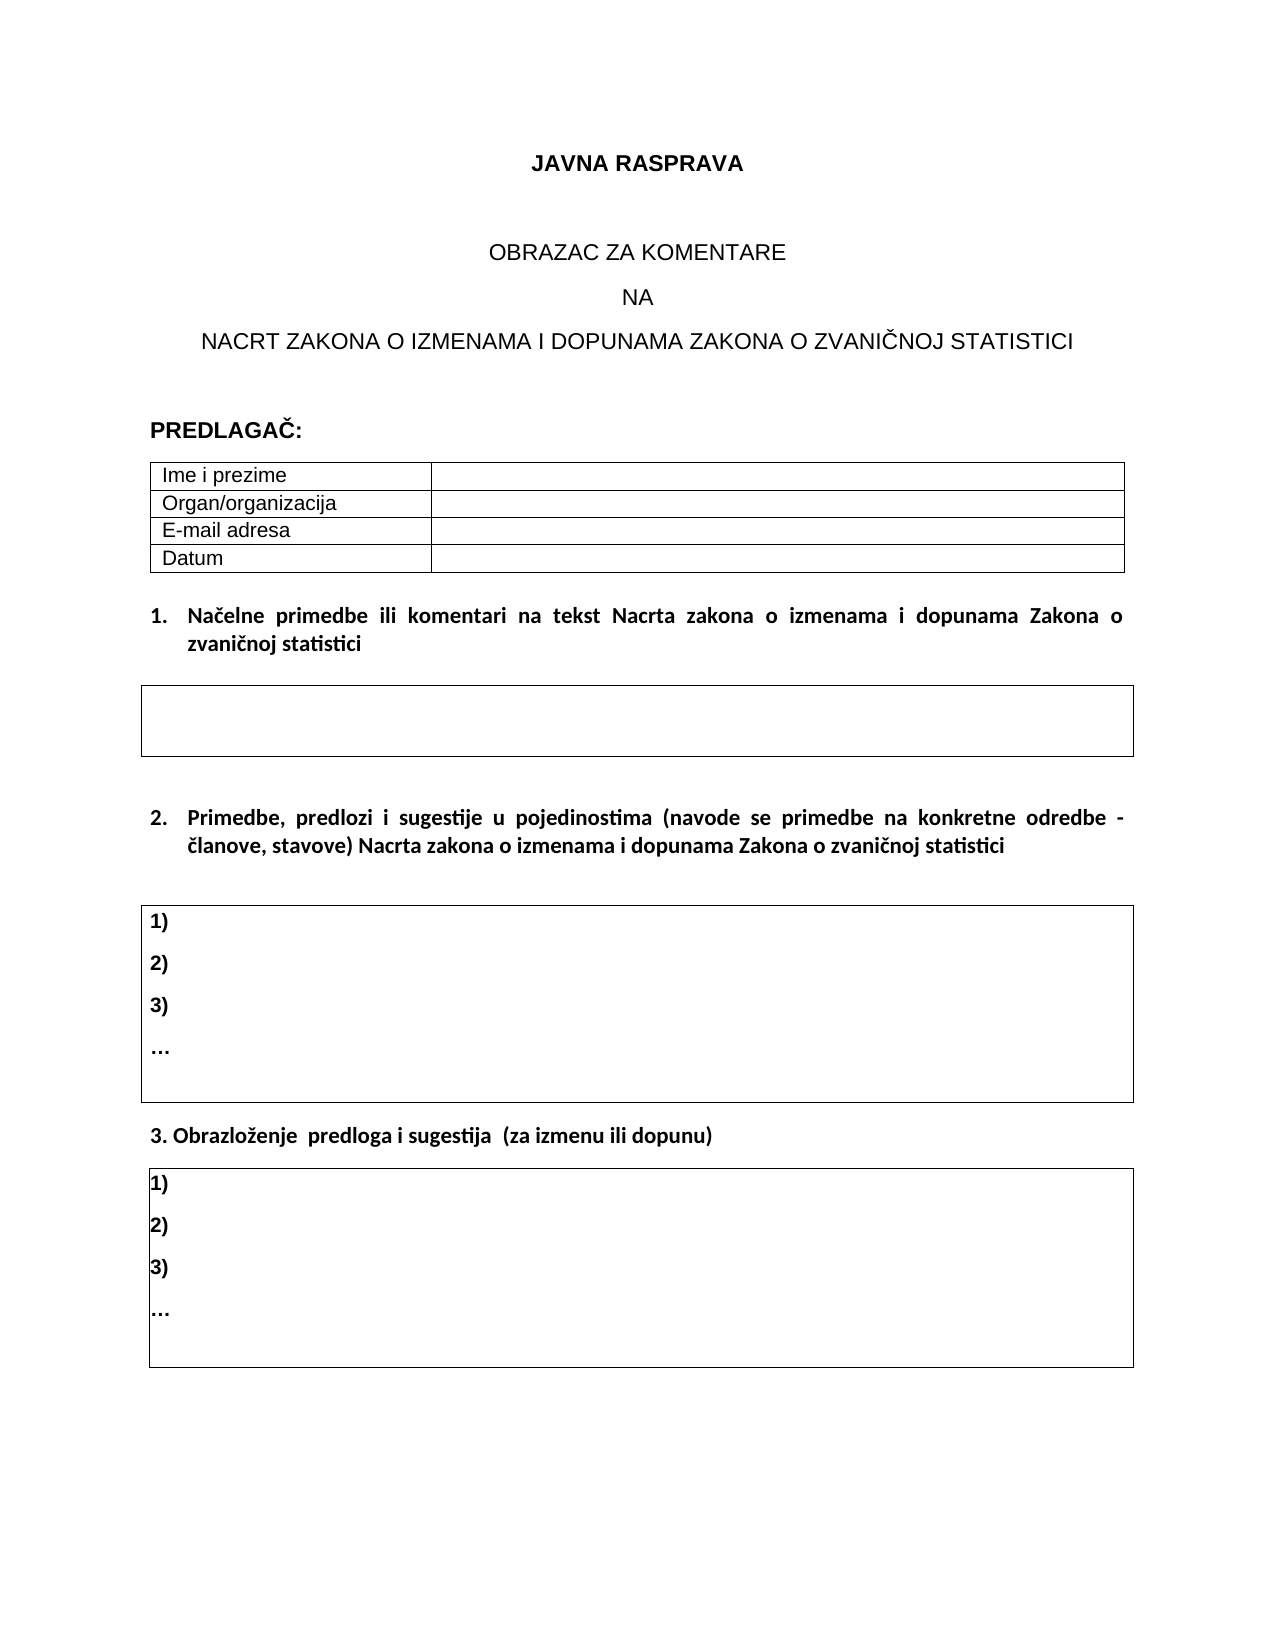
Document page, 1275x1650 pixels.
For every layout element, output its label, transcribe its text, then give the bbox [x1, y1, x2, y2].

text 1) [150, 1169, 1133, 1195]
text … [142, 1031, 1133, 1058]
text PREDLAGAČ: [150, 417, 1125, 444]
text 3) [150, 1252, 1133, 1279]
list Načelne primedbe ili komentari na tekst Nacrta zakona o izmenama i dopunama Zakona o zvaničnoj statistici [150, 601, 1125, 657]
text NA [150, 284, 1125, 310]
text JAVNA RASPRAVA [150, 150, 1125, 176]
text 3. Obrazloženje predloga i sugestija (za izmenu ili dopunu) [150, 1122, 1125, 1149]
text … [150, 1294, 1133, 1321]
list Primedbe, predlozi i sugestije u pojedinostima (navode se primedbe na konkretne odredbe - članove, stavove) Nacrta zakona o izmenama i dopunama Zakona o zvaničnoj statistici [150, 803, 1125, 859]
text OBRAZAC ZA KOMENTARE [150, 239, 1125, 266]
table_header Ime i prezime [151, 463, 431, 489]
table_cell E-mail adresa [151, 518, 431, 544]
table_cell [432, 518, 1124, 544]
text 2) [142, 947, 1133, 974]
text 2) [150, 1210, 1133, 1237]
table_cell Datum [151, 545, 431, 572]
table_cell [432, 491, 1124, 517]
text 1) [142, 906, 1133, 932]
text 3) [142, 989, 1133, 1016]
table_cell Organ/organizacija [151, 491, 431, 517]
table_header [432, 463, 1124, 489]
text NACRT ZAKONA O IZMENAMA I DOPUNAMA ZAKONA O ZVANIČNOJ STATISTICI [150, 328, 1125, 355]
table_cell [432, 545, 1124, 572]
